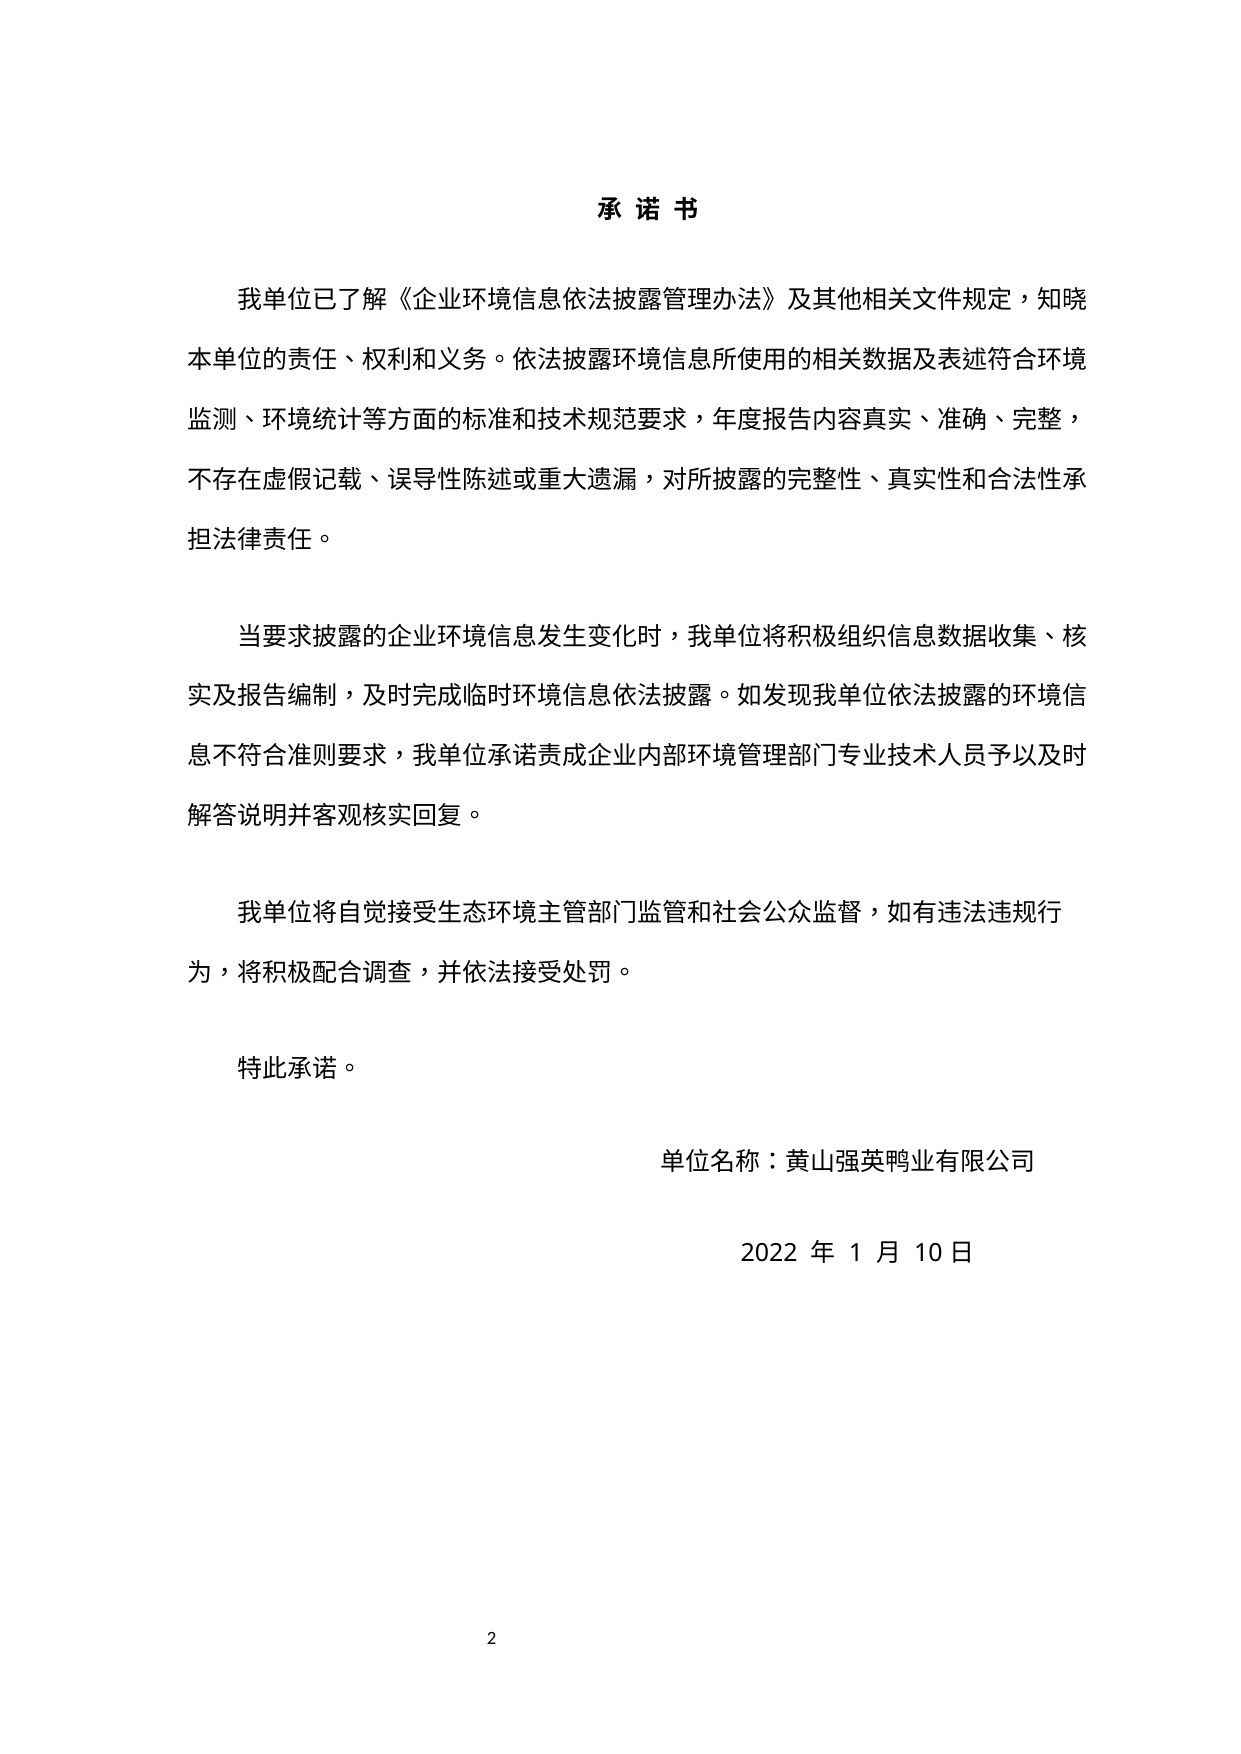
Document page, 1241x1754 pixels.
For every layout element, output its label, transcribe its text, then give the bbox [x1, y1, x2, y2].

subtitle 承 诺 书 [237, 189, 1098, 225]
text 特此承诺。 [237, 1051, 1098, 1085]
text 单位名称：黄山强英鸭业有限公司 [175, 1142, 1035, 1178]
subtitle 我单位已了解《企业环境信息依法披露管理办法》及其他相关文件规定，知晓 本单位的责任、权利和义务。依法披露环境信息所使用的相关数据及表述符合环境 监测、环境统计等方面的标准和技术规范要求，年度报告内容真实、准确、完整， 不存在虚假记载、误导性陈述或重大遗漏，对所披露的完整性、真实性和合法性承 担法律责任。 [187, 282, 1088, 556]
text 我单位将自觉接受生态环境主管部门监管和社会公众监督，如有违法违规行 为，将积极配合调查，并依法接受处罚。 [187, 894, 1098, 988]
text 2022 年 1 月 10 日 [175, 1234, 1026, 1268]
text 当要求披露的企业环境信息发生变化时，我单位将积极组织信息数据收集、核 实及报告编制，及时完成临时环境信息依法披露。如发现我单位依法披露的环境信 息不符合准则要求，我单位承诺责成企业内部环境管理部门专业技术人员予以及时 解答说明并客观核实回复。 [187, 618, 1088, 832]
